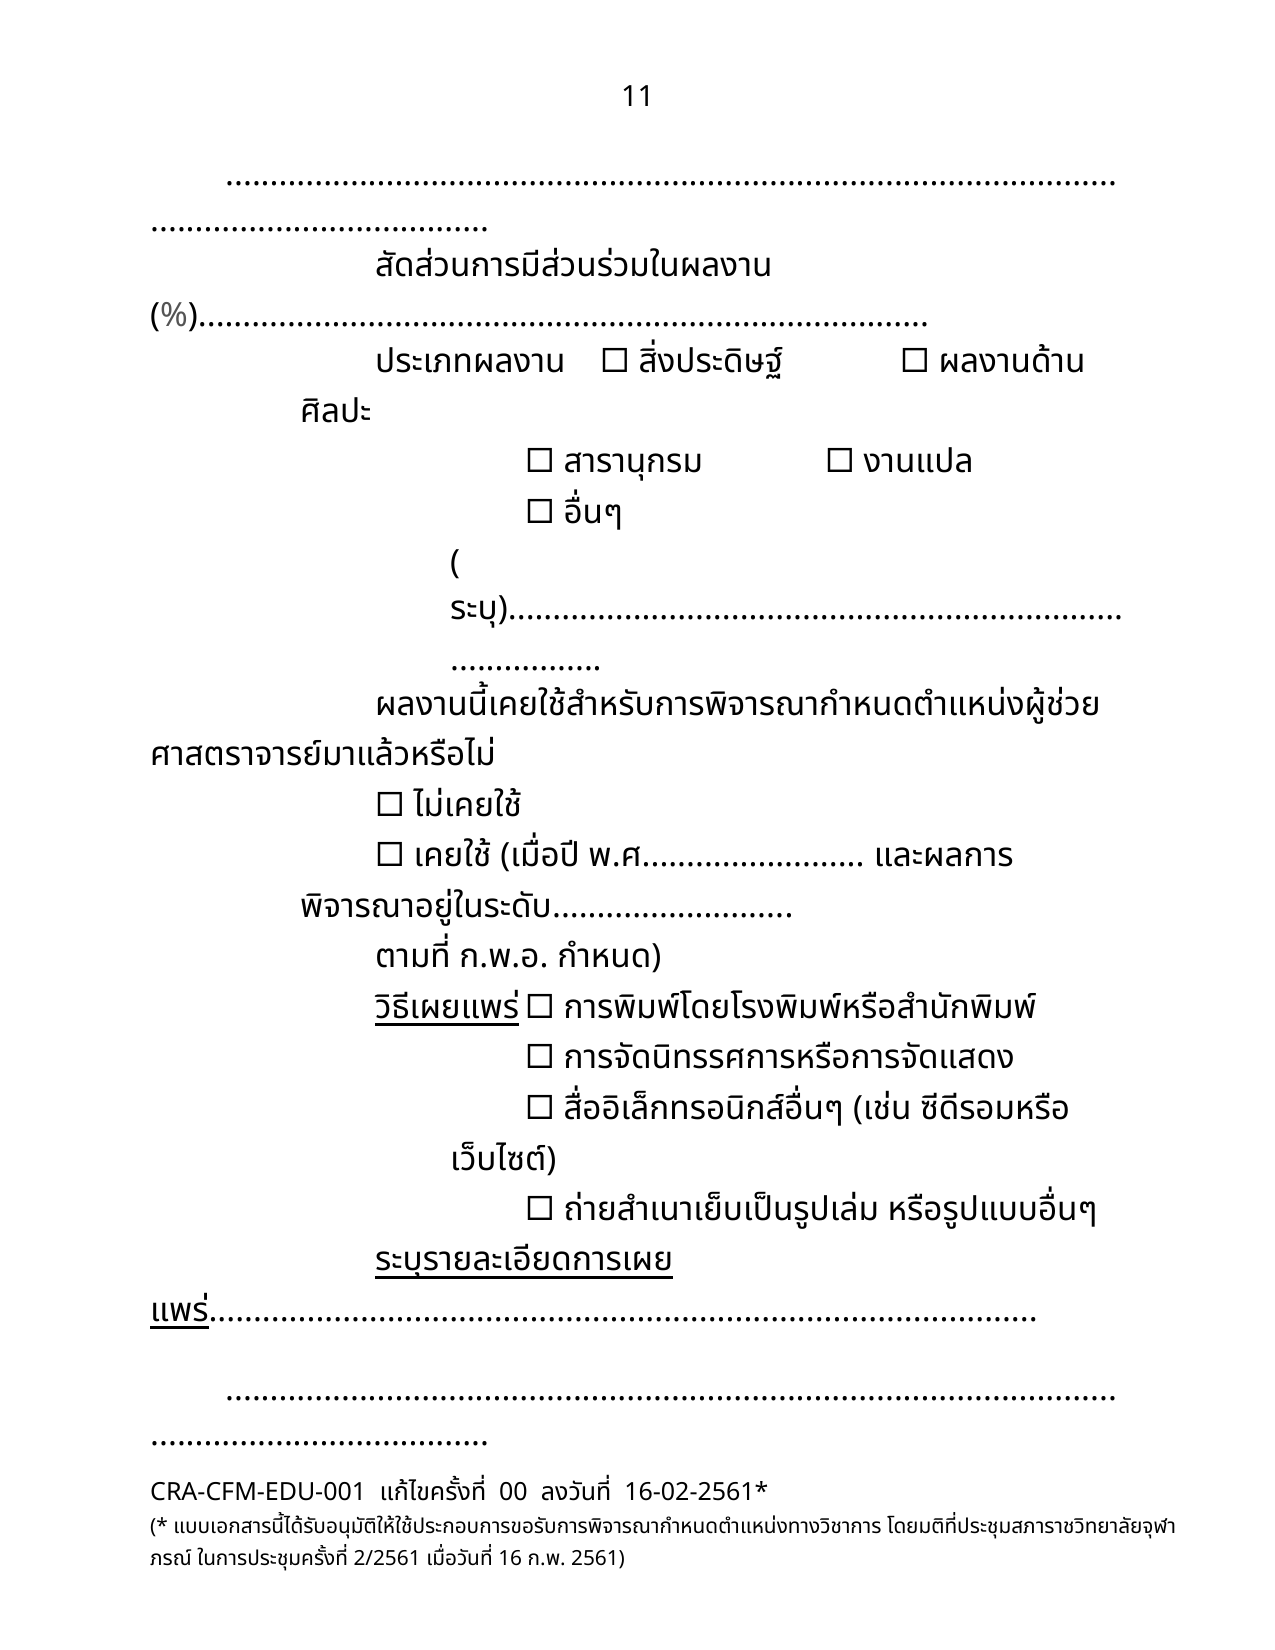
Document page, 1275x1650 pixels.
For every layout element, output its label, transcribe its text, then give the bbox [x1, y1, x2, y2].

text สื่ออิเล็กทรอนิกส์อื่นๆ (เช่น ซีดีรอมหรือเว็บไซต์) [450, 1084, 1125, 1185]
text ระบุรายละเอียดการเผยแพร่............................................................................................. [150, 1235, 1125, 1336]
text ตามที่ ก.พ.อ. กำหนด) [300, 932, 1125, 983]
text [150, 150, 1125, 241]
text การจัดนิทรรศการหรือการจัดแสดง [450, 1033, 1125, 1084]
text เคยใช้ (เมื่อปี พ.ศ......................... และผลการพิจารณาอยู่ในระดับ........................... [300, 831, 1125, 932]
text ผลงานนี้เคยใช้สำหรับการพิจารณากำหนดตำแหน่งผู้ช่วยศาสตราจารย์มาแล้วหรือไม่ [150, 680, 1125, 781]
text ประเภทผลงาน สิ่งประดิษฐ์ ผลงานด้านศิลปะ [300, 337, 1125, 437]
text สารานุกรม งานแปล [450, 437, 1125, 488]
text สัดส่วนการมีส่วนร่วมในผลงาน (%).................................................................................. [150, 241, 1125, 337]
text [150, 1336, 1125, 1455]
text ไม่เคยใช้ [150, 781, 1125, 831]
text วิธีเผยแพร่ การพิมพ์โดยโรงพิมพ์หรือสำนักพิมพ์ [300, 983, 1125, 1033]
text ถ่ายสำเนาเย็บเป็นรูปเล่ม หรือรูปแบบอื่นๆ [450, 1185, 1125, 1235]
text อื่นๆ (ระบุ)...................................................................................... [450, 488, 1125, 680]
